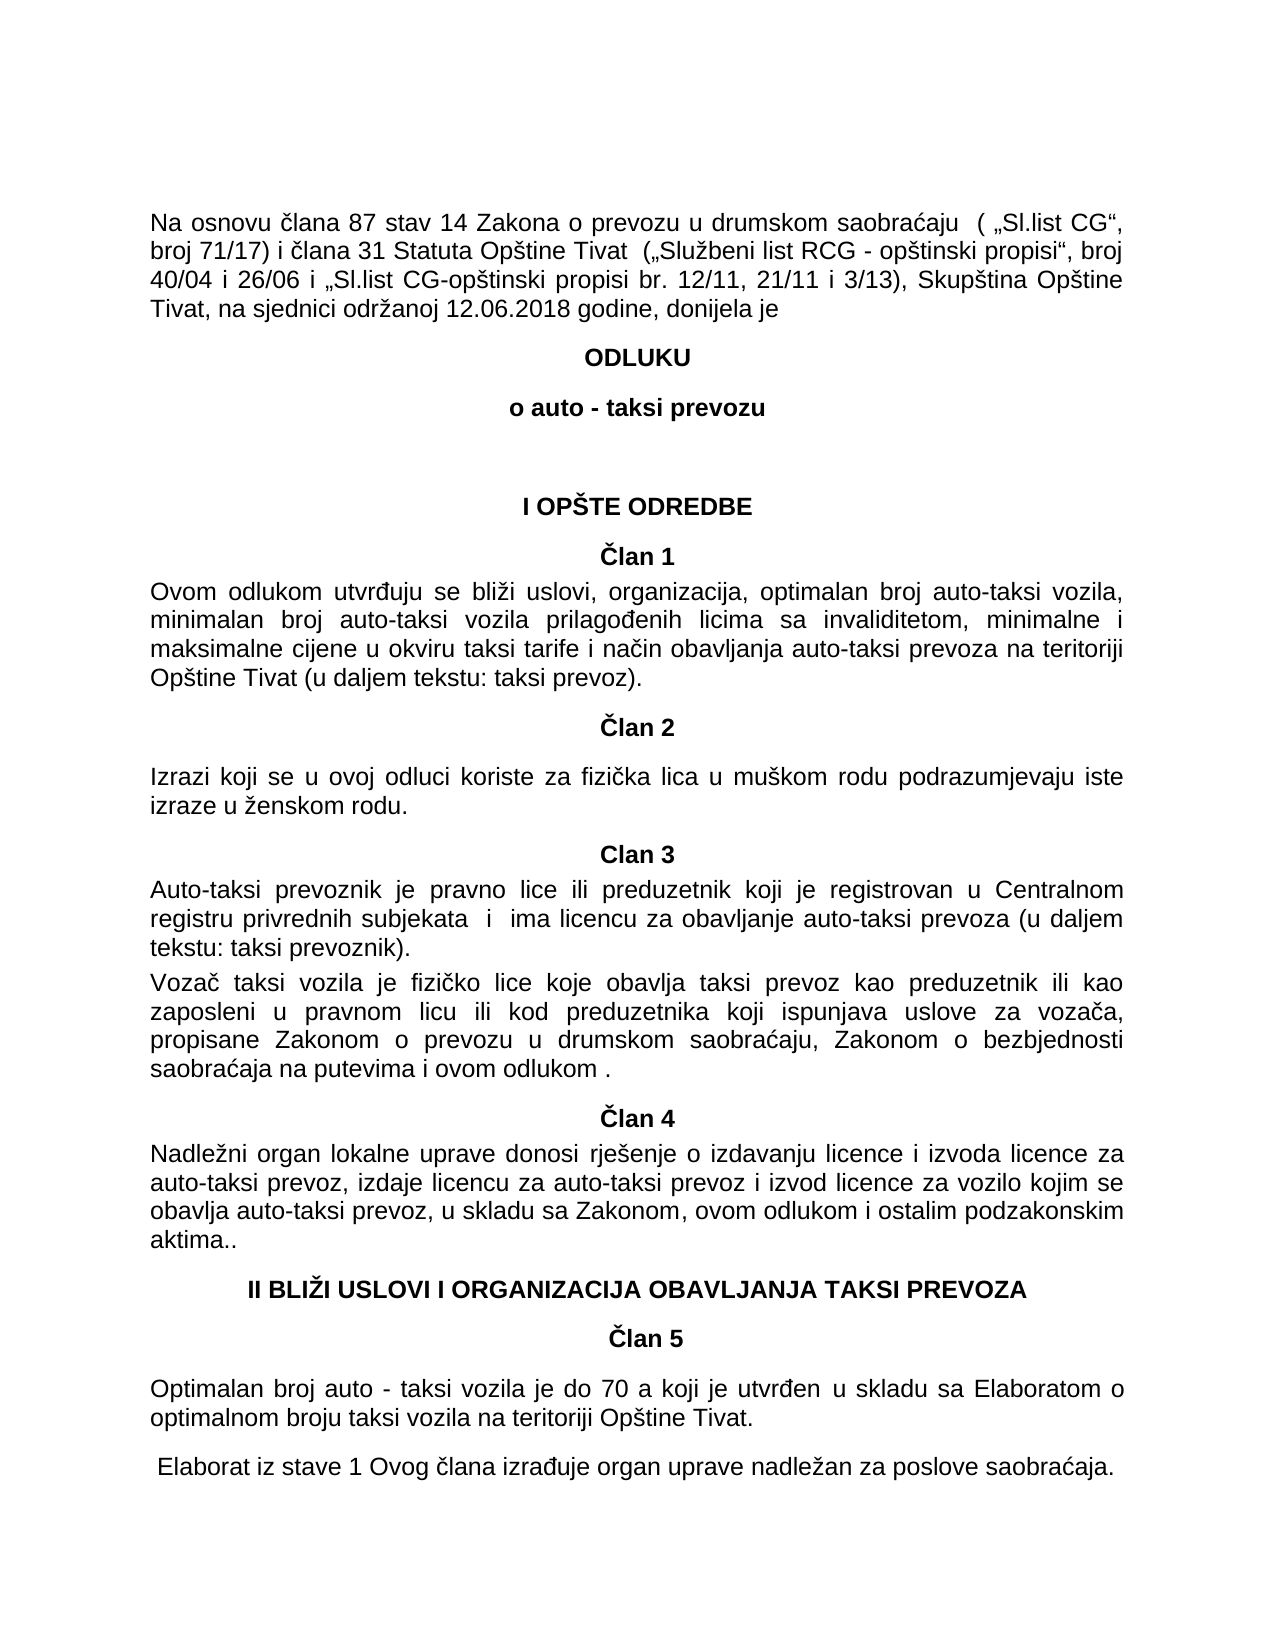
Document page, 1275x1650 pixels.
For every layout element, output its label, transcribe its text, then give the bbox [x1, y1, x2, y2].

text II BLIŽI USLOVI I ORGANIZACIJA OBAVLJANJA TAKSI PREVOZA [150, 1274, 1125, 1303]
text Nadležni organ lokalne uprave donosi rješenje o izdavanju licence i izvoda licence za auto-taksi prevoz, izdaje licencu za auto-taksi prevoz i izvod licence za vozilo kojim se obavlja auto-taksi prevoz, u skladu sa Zakonom, ovom odlukom i ostalim podzakonskim aktima.. [150, 1139, 1125, 1254]
text Izrazi koji se u ovoj odluci koriste za fizička lica u muškom rodu podrazumjevaju iste izraze u ženskom rodu. [150, 762, 1125, 819]
text Clan 3 [150, 840, 1125, 869]
text Elaborat iz stave 1 Ovog člana izrađuje organ uprave nadležan za poslove saobraćaja. [150, 1452, 1125, 1481]
text Na osnovu člana 87 stav 14 Zakona o prevozu u drumskom saobraćaju ( „Sl.list CG“, broj 71/17) i člana 31 Statuta Opštine Tivat („Službeni list RCG - opštinski propisi“, broj 40/04 i 26/06 i „Sl.list CG-opštinski propisi br. 12/11, 21/11 i 3/13), Skupština Opštine Tivat, na sjednici održanoj 12.06.2018 godine, donijela je [150, 207, 1125, 322]
text Ovom odlukom utvrđuju se bliži uslovi, organizacija, optimalan broj auto-taksi vozila, minimalan broj auto-taksi vozila prilagođenih licima sa invaliditetom, minimalne i maksimalne cijene u okviru taksi tarife i način obavljanja auto-taksi prevoza na teritoriji Opštine Tivat (u daljem tekstu: taksi prevoz). [150, 577, 1125, 692]
text Član 4 [150, 1104, 1125, 1132]
text ODLUKU [150, 343, 1125, 372]
text Vozač taksi vozila je fizičko lice koje obavlja taksi prevoz kao preduzetnik ili kao zaposleni u pravnom licu ili kod preduzetnika koji ispunjava uslove za vozača, propisane Zakonom o prevozu u drumskom saobraćaju, Zakonom o bezbjednosti saobraćaja na putevima i ovom odlukom . [150, 968, 1125, 1083]
text Optimalan broj auto - taksi vozila je do 70 a koji je utvrđen u skladu sa Elaboratom o optimalnom broju taksi vozila na teritoriji Opštine Tivat. [150, 1374, 1125, 1431]
text Auto-taksi prevoznik je pravno lice ili preduzetnik koji je registrovan u Centralnom registru privrednih subjekata i ima licencu za obavljanje auto-taksi prevoza (u daljem tekstu: taksi prevoznik). [150, 875, 1125, 962]
text o auto - taksi prevozu [150, 393, 1125, 422]
text Član 5 [150, 1324, 1125, 1353]
text I OPŠTE ODREDBE [150, 492, 1125, 521]
text Član 2 [150, 712, 1125, 741]
text Član 1 [150, 542, 1125, 570]
